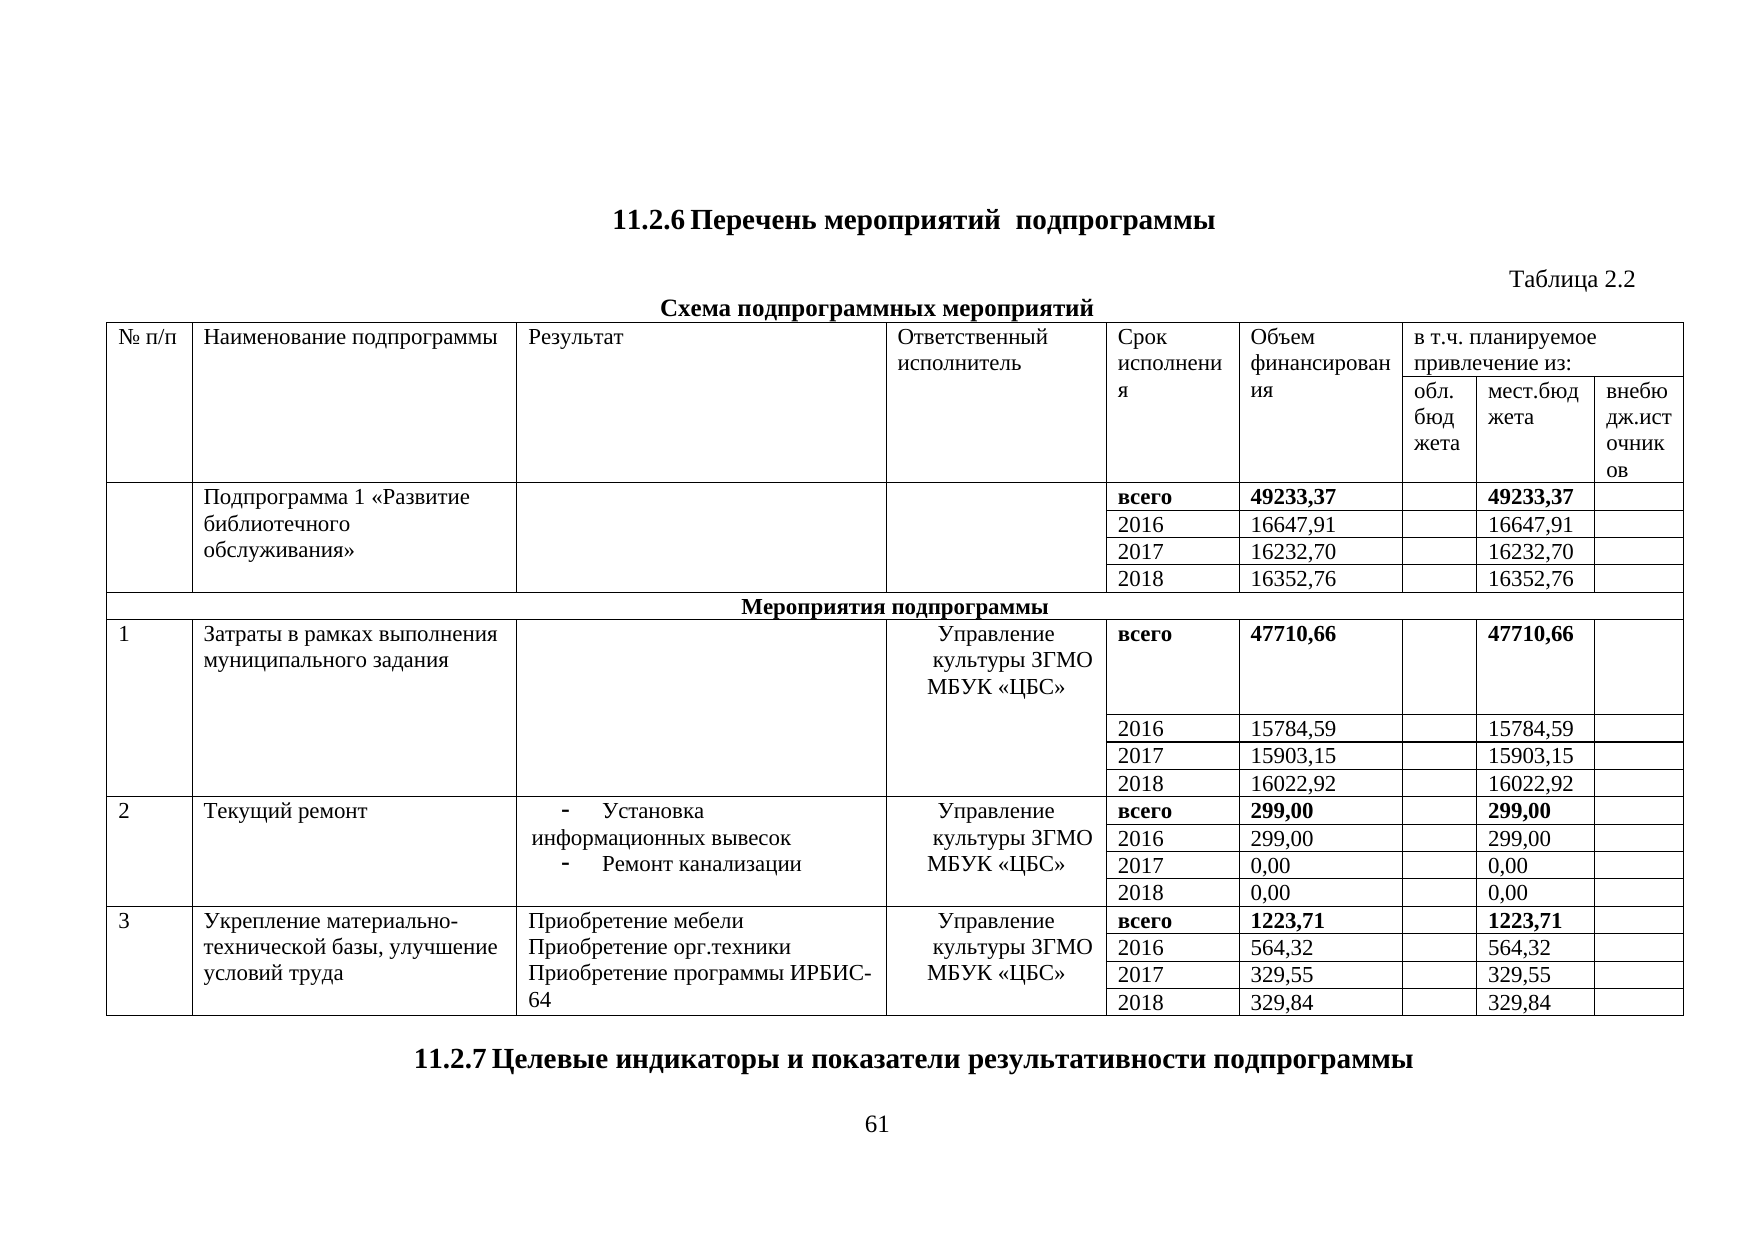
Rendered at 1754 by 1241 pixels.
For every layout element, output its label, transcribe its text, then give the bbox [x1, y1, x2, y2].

table_cell [1595, 538, 1683, 564]
table_cell [1403, 538, 1476, 564]
table_cell [1595, 770, 1683, 796]
table_cell 2 [107, 797, 192, 906]
table_cell 1223,71 [1240, 907, 1402, 933]
subtitle Перечень мероприятий подпрограммы [192, 202, 1636, 236]
table_cell Укрепление материально-технической базы, улучшение условий труда [193, 907, 516, 1015]
table_cell [1403, 852, 1476, 878]
table_cell [1403, 483, 1476, 509]
table_cell 2017 [1107, 962, 1239, 988]
table_cell внебюдж.источников [1595, 377, 1683, 482]
table_cell 3 [107, 907, 192, 1015]
table_cell 16022,92 [1477, 770, 1594, 796]
table_cell 0,00 [1477, 879, 1594, 906]
table_cell 1223,71 [1477, 907, 1594, 933]
table_cell 329,55 [1477, 962, 1594, 988]
table_cell [1403, 565, 1476, 592]
table_cell 16022,92 [1240, 770, 1402, 796]
table_cell 2018 [1107, 770, 1239, 796]
table_cell [1595, 483, 1683, 509]
table_cell [1403, 797, 1476, 823]
table_cell 2016 [1107, 511, 1239, 537]
table_header в т.ч. планируемое привлечение из: [1403, 323, 1683, 376]
table_cell 564,32 [1240, 934, 1402, 961]
table_cell [1403, 743, 1476, 769]
table_cell 0,00 [1477, 852, 1594, 878]
table_header Ответственный исполнитель [887, 323, 1106, 482]
table_cell 2017 [1107, 743, 1239, 769]
table_cell 16352,76 [1240, 565, 1402, 592]
table_cell Приобретение мебели Приобретение орг.техники Приобретение программы ИРБИС-64 [517, 907, 886, 1015]
table_cell 16352,76 [1477, 565, 1594, 592]
table_cell [1403, 770, 1476, 796]
table_cell [1403, 715, 1476, 741]
table_cell мест.бюджета [1477, 377, 1594, 482]
table_cell [1595, 879, 1683, 906]
table_cell 47710,66 [1240, 620, 1402, 714]
table_cell всего [1107, 483, 1239, 509]
table_cell [107, 483, 192, 592]
table_cell [1595, 620, 1683, 714]
table_cell 2018 [1107, 565, 1239, 592]
table_cell 16647,91 [1240, 511, 1402, 537]
table_cell 2018 [1107, 879, 1239, 906]
table_cell [1403, 962, 1476, 988]
table_cell [1595, 989, 1683, 1015]
table_cell 15903,15 [1477, 743, 1594, 769]
table_header Наименование подпрограммы [193, 323, 516, 482]
text Таблица 2.2 [118, 264, 1636, 293]
table_cell [1595, 825, 1683, 851]
table_header № п/п [107, 323, 192, 482]
table_cell Текущий ремонт [193, 797, 516, 906]
table_cell [1595, 743, 1683, 769]
table_cell [517, 620, 886, 796]
table_cell [1595, 852, 1683, 878]
table_cell [1403, 879, 1476, 906]
table_cell 15784,59 [1240, 715, 1402, 741]
table_cell 2017 [1107, 538, 1239, 564]
table_cell Управление культуры ЗГМО МБУК «ЦБС» [887, 797, 1106, 906]
table_cell 1 [107, 620, 192, 796]
table_cell Установка информационных вывесок Ремонт канализации [517, 797, 886, 906]
table_cell 564,32 [1477, 934, 1594, 961]
table_cell 2016 [1107, 715, 1239, 741]
table_cell 299,00 [1240, 825, 1402, 851]
subtitle Целевые индикаторы и показатели результативности подпрограммы [192, 1041, 1636, 1075]
table_cell 16647,91 [1477, 511, 1594, 537]
table_cell 15903,15 [1240, 743, 1402, 769]
table_cell всего [1107, 907, 1239, 933]
table_cell 0,00 [1240, 879, 1402, 906]
table_cell всего [1107, 797, 1239, 823]
table_cell всего [1107, 620, 1239, 714]
table_cell [1403, 907, 1476, 933]
table_cell 2016 [1107, 934, 1239, 961]
table_cell 16232,70 [1477, 538, 1594, 564]
table_cell 299,00 [1477, 825, 1594, 851]
table_cell Управление культуры ЗГМО МБУК «ЦБС» [887, 620, 1106, 796]
table_cell 16232,70 [1240, 538, 1402, 564]
table_cell Подпрограмма 1 «Развитие библиотечного обслуживания» [193, 483, 516, 592]
table_cell [1403, 620, 1476, 714]
table_cell Управление культуры ЗГМО МБУК «ЦБС» [887, 907, 1106, 1015]
table_cell [1595, 715, 1683, 741]
table_cell 299,00 [1240, 797, 1402, 823]
table_cell Затраты в рамках выполнения муниципального задания [193, 620, 516, 796]
table_cell 2016 [1107, 825, 1239, 851]
table_cell [1403, 934, 1476, 961]
table_header Объем финансирования [1240, 323, 1402, 482]
table_header Результат [517, 323, 886, 482]
table_cell [1595, 907, 1683, 933]
table_header Срок исполнения [1107, 323, 1239, 482]
table_cell [517, 483, 886, 592]
table_cell Мероприятия подпрограммы [107, 593, 1683, 619]
table_cell 2017 [1107, 852, 1239, 878]
table_cell [1595, 565, 1683, 592]
table_cell [1595, 511, 1683, 537]
table_cell [1403, 825, 1476, 851]
table_cell [1595, 797, 1683, 823]
table_cell 47710,66 [1477, 620, 1594, 714]
table_cell [887, 483, 1106, 592]
table_cell 49233,37 [1477, 483, 1594, 509]
table_cell [1595, 962, 1683, 988]
table_cell [1403, 989, 1476, 1015]
table_cell [1403, 511, 1476, 537]
table_cell 15784,59 [1477, 715, 1594, 741]
table_cell [1595, 934, 1683, 961]
table_cell 329,84 [1240, 989, 1402, 1015]
text Схема подпрограммных мероприятий [118, 293, 1636, 322]
table_cell 299,00 [1477, 797, 1594, 823]
table_cell 49233,37 [1240, 483, 1402, 509]
table_cell 329,55 [1240, 962, 1402, 988]
table_cell обл.бюджета [1403, 377, 1476, 482]
table_cell 2018 [1107, 989, 1239, 1015]
table_cell 0,00 [1240, 852, 1402, 878]
table_cell 329,84 [1477, 989, 1594, 1015]
